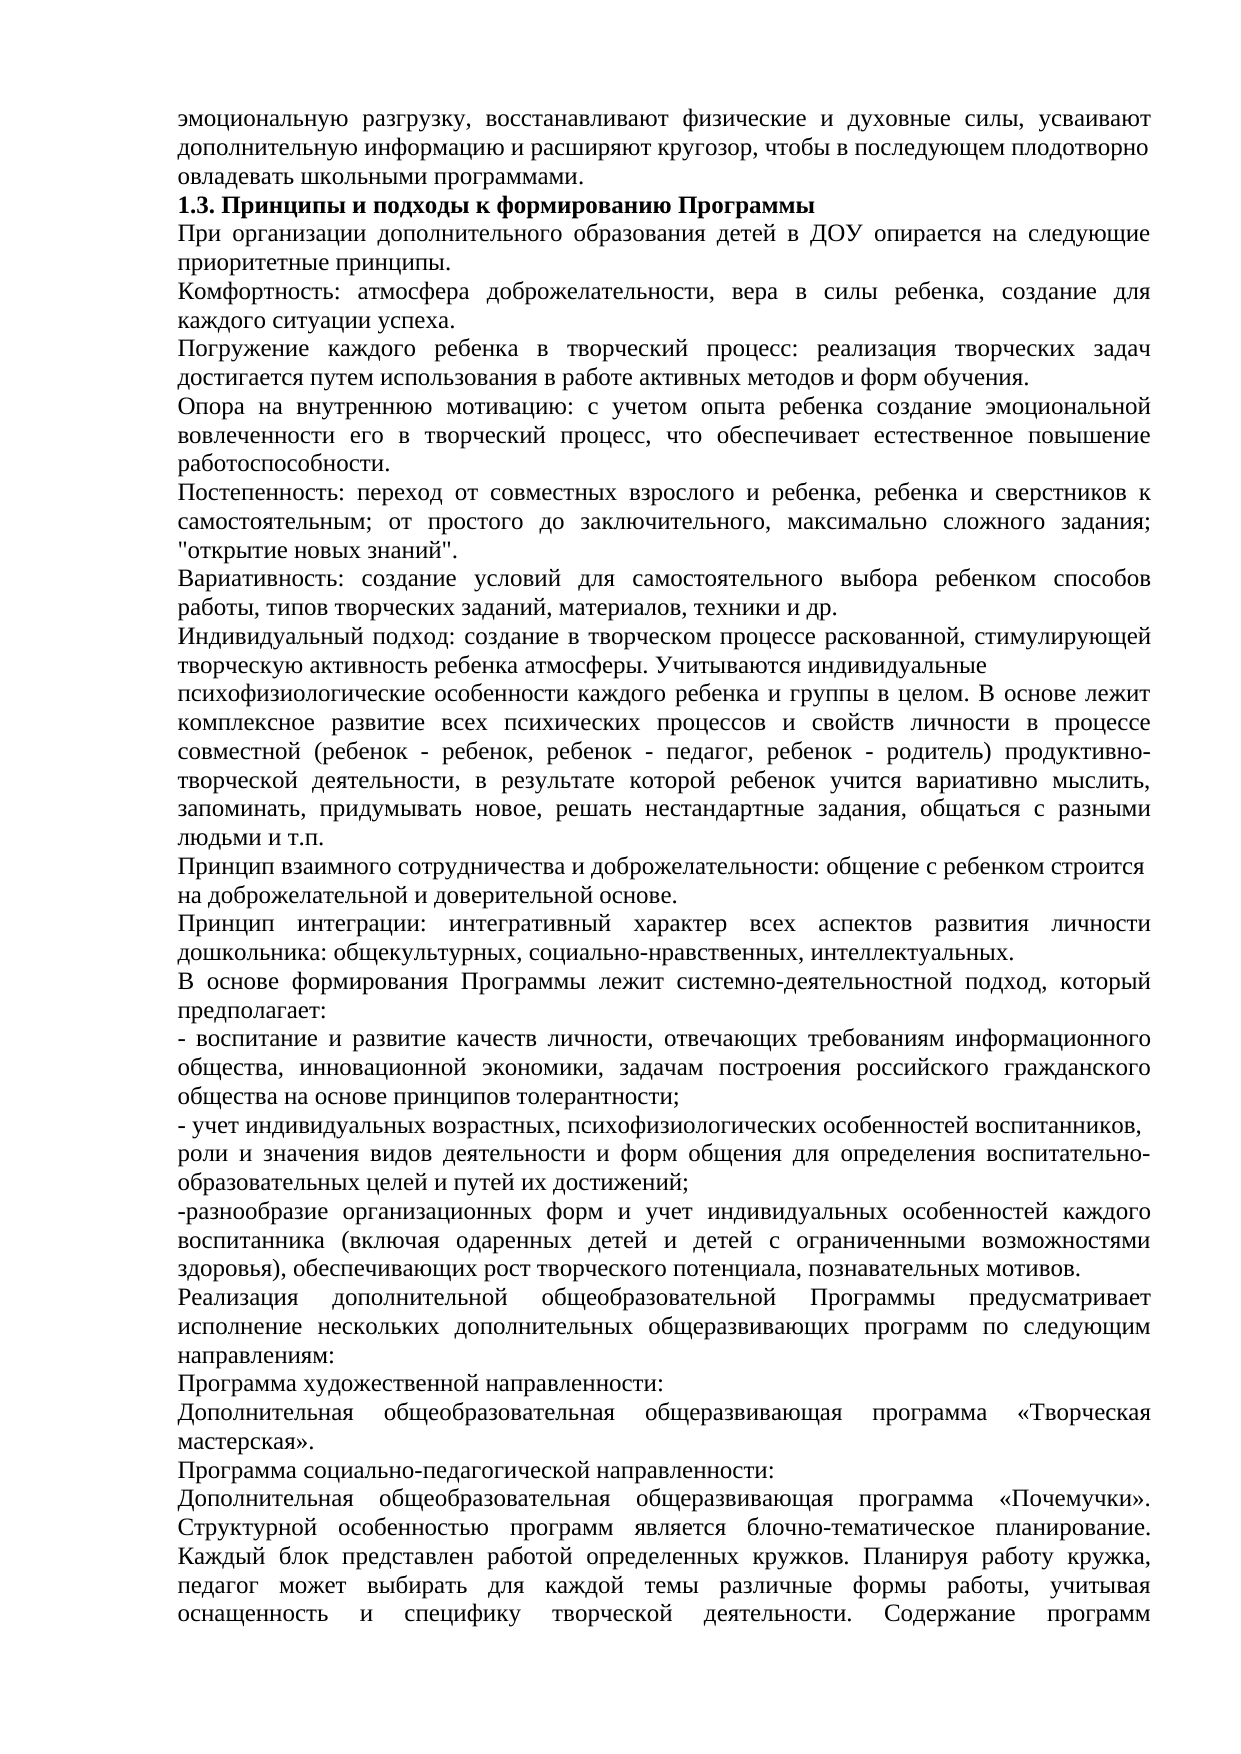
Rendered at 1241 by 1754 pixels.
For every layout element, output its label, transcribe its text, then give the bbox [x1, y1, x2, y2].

text психофизиологические особенности каждого ребенка и группы в целом. В основе лежит комплексное развитие всех психических процессов и свойств личности в процессе совместной (ребенок - ребенок, ребенок - педагог, ребенок - родитель) продуктивно-творческой деятельности, в результате которой ребенок учится вариативно мыслить, запоминать, придумывать новое, решать нестандартные задания, общаться с разными людьми и т.п. [177, 678, 1152, 851]
text При организации дополнительного образования детей в ДОУ опирается на следующие приоритетные принципы. [177, 218, 1152, 276]
text Дополнительная общеобразовательная общеразвивающая программа «Творческая мастерская». [177, 1397, 1152, 1455]
text -разнообразие организационных форм и учет индивидуальных особенностей каждого воспитанника (включая одаренных детей и детей с ограниченными возможностями здоровья), обеспечивающих рост творческого потенциала, познавательных мотивов. [177, 1196, 1152, 1282]
text Комфортность: атмосфера доброжелательности, вера в силы ребенка, создание для каждого ситуации успеха. [177, 276, 1152, 333]
text - учет индивидуальных возрастных, психофизиологических особенностей воспитанников, [177, 1110, 1152, 1138]
text овладевать школьными программами. [177, 161, 1152, 190]
text Программа социально-педагогической направленности: [177, 1455, 1152, 1483]
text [177, 103, 1152, 161]
text Реализация дополнительной общеобразовательной Программы предусматривает исполнение нескольких дополнительных общеразвивающих программ по следующим направлениям: [177, 1282, 1152, 1368]
text роли и значения видов деятельности и форм общения для определения воспитательно-образовательных целей и путей их достижений; [177, 1138, 1152, 1196]
text Опора на внутреннюю мотивацию: с учетом опыта ребенка создание эмоциональной вовлеченности его в творческий процесс, что обеспечивает естественное повышение работоспособности. [177, 391, 1152, 477]
text Принцип интеграции: интегративный характер всех аспектов развития личности дошкольника: общекультурных, социально-нравственных, интеллектуальных. [177, 908, 1152, 966]
text Программа художественной направленности: [177, 1368, 1152, 1397]
text В основе формирования Программы лежит системно-деятельностной подход, который предполагает: [177, 966, 1152, 1023]
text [177, 1483, 1152, 1627]
text Постепенность: переход от совместных взрослого и ребенка, ребенка и сверстников к самостоятельным; от простого до заключительного, максимально сложного задания; "открытие новых знаний". [177, 477, 1152, 563]
text Вариативность: создание условий для самостоятельного выбора ребенком способов работы, типов творческих заданий, материалов, техники и др. [177, 563, 1152, 621]
text Принцип взаимного сотрудничества и доброжелательности: общение с ребенком строится [177, 851, 1152, 880]
text на доброжелательной и доверительной основе. [177, 880, 1152, 908]
text Погружение каждого ребенка в творческий процесс: реализация творческих задач достигается путем использования в работе активных методов и форм обучения. [177, 333, 1152, 391]
text Индивидуальный подход: создание в творческом процессе раскованной, стимулирующей творческую активность ребенка атмосферы. Учитываются индивидуальные [177, 621, 1152, 678]
text - воспитание и развитие качеств личности, отвечающих требованиям информационного общества, инновационной экономики, задачам построения российского гражданского общества на основе принципов толерантности; [177, 1023, 1152, 1110]
text 1.3. Принципы и подходы к формированию Программы [177, 190, 1152, 218]
